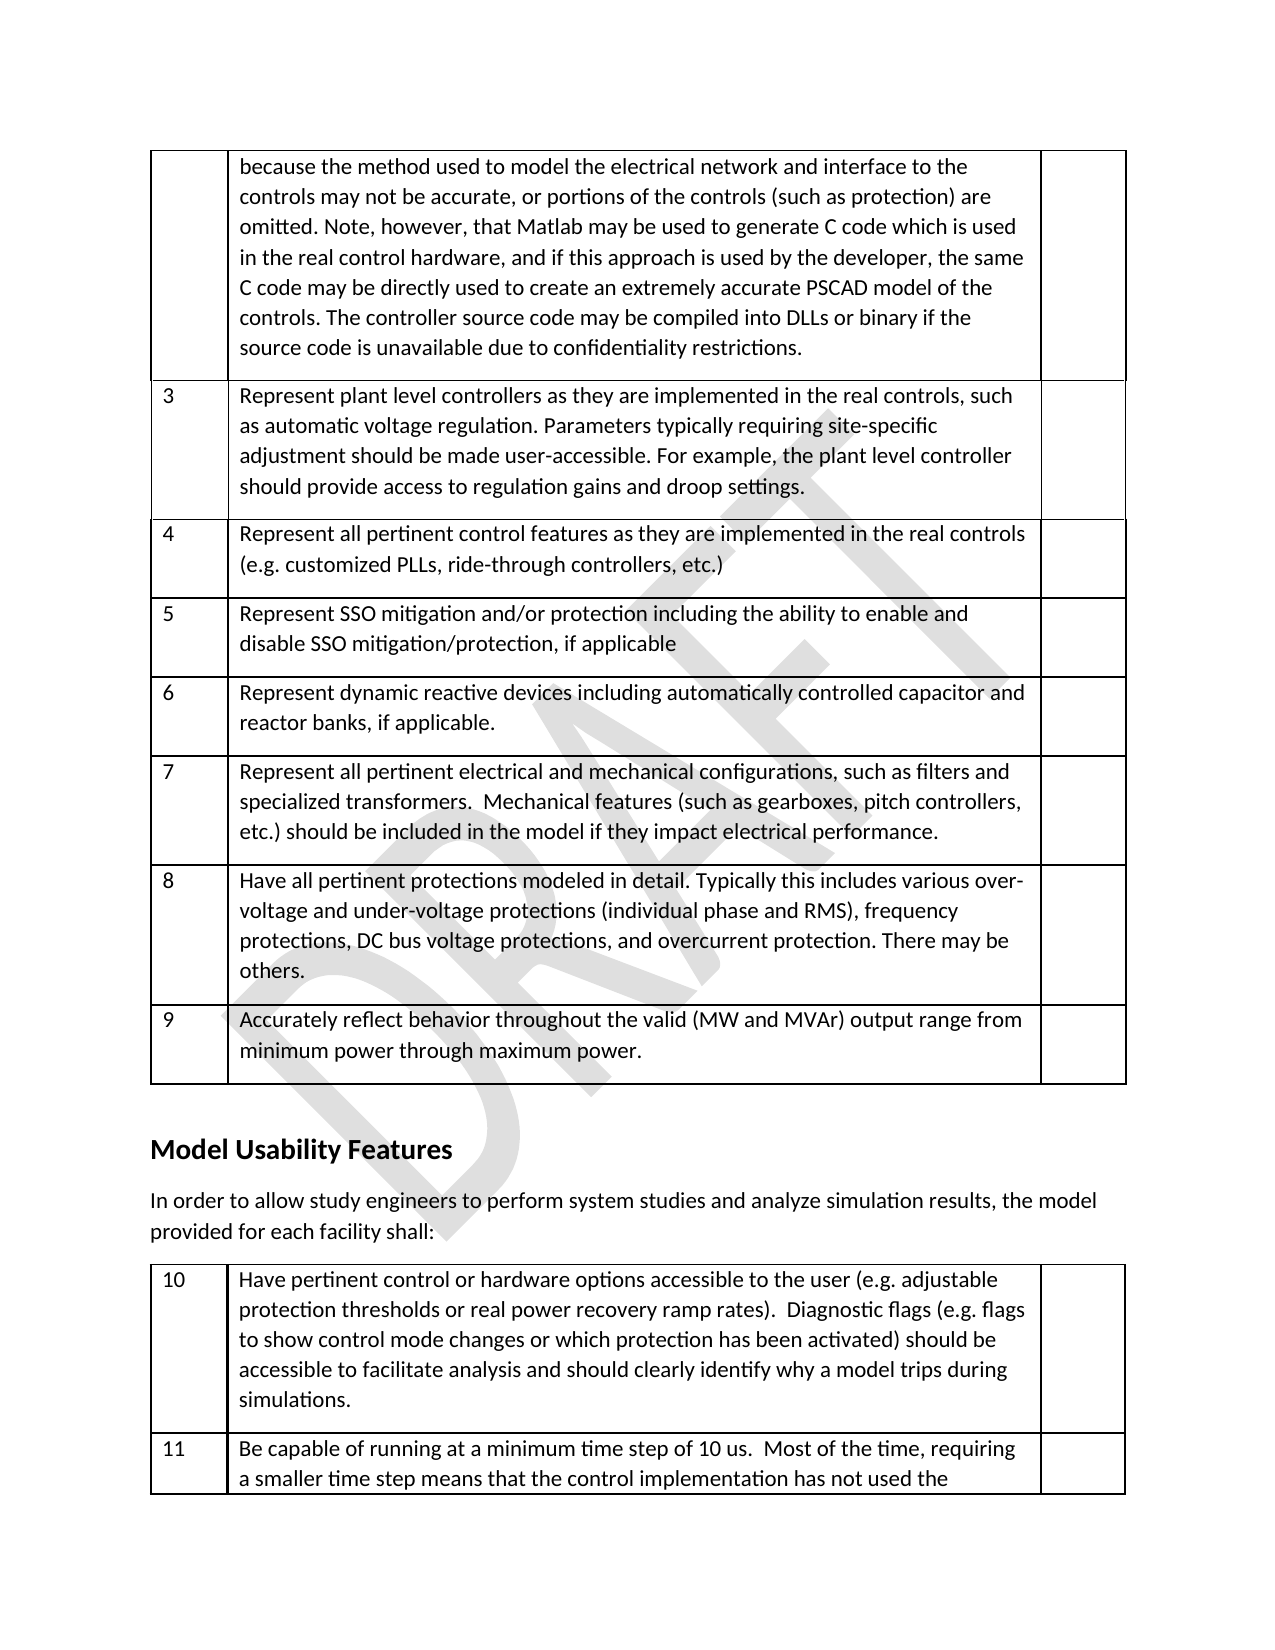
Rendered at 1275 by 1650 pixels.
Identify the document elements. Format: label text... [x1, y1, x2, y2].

table_cell [1042, 757, 1125, 864]
table_cell [1042, 866, 1125, 1003]
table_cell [229, 151, 1040, 380]
table_cell Represent SSO mitigation and/or protection including the ability to enable and disable SSO mitigation/protection, if applicable [229, 599, 1040, 676]
text Model Usability Features [150, 1131, 1125, 1167]
table_cell 5 [152, 599, 227, 676]
table_cell [1042, 151, 1125, 380]
table_cell [1042, 1434, 1124, 1493]
table_cell Represent dynamic reactive devices including automatically controlled capacitor and reactor banks, if applicable. [229, 678, 1040, 755]
table_header Have pertinent control or hardware options accessible to the user (e.g. adjustable protection thresholds or real power recovery ramp rates). Diagnostic flags (e.g. flags to show control mode changes or which protection has been activated) should be accessible to facilitate analysis and should clearly identify why a model trips during simulations. [229, 1265, 1040, 1432]
table_header 10 [152, 1265, 226, 1432]
table_cell 3 [152, 381, 228, 518]
table_cell 7 [152, 757, 227, 864]
table_cell 2 [152, 151, 227, 380]
table_cell Represent plant level controllers as they are implemented in the real controls, such as automatic voltage regulation. Parameters typically requiring site-specific adjustment should be made user-accessible. For example, the plant level controller should provide access to regulation gains and droop settings. [229, 381, 1041, 518]
table_cell 11 [152, 1434, 226, 1493]
table_cell 6 [152, 678, 227, 755]
table_header [1042, 1265, 1124, 1432]
table_cell [1042, 380, 1125, 518]
table_cell Represent all pertinent electrical and mechanical configurations, such as filters and specialized transformers. Mechanical features (such as gearboxes, pitch controllers, etc.) should be included in the model if they impact electrical performance. [229, 757, 1040, 864]
table_cell Accurately reflect behavior throughout the valid (MW and MVAr) output range from minimum power through maximum power. [229, 1006, 1040, 1082]
text In order to allow study engineers to perform system studies and analyze simulation results, the model provided for each facility shall: [150, 1187, 1125, 1245]
table_cell Have all pertinent protections modeled in detail. Typically this includes various over-voltage and under-voltage protections (individual phase and RMS), frequency protections, DC bus voltage protections, and overcurrent protection. There may be others. [229, 866, 1040, 1003]
table_cell [1042, 519, 1125, 597]
table_cell [1042, 678, 1125, 755]
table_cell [229, 1434, 1040, 1493]
table_cell 4 [152, 520, 227, 597]
table_cell [1042, 1006, 1125, 1082]
table_cell 8 [152, 866, 227, 1003]
table_cell 9 [152, 1006, 227, 1082]
table_cell [1042, 599, 1125, 676]
table_cell Represent all pertinent control features as they are implemented in the real controls (e.g. customized PLLs, ride-through controllers, etc.) [229, 520, 1040, 597]
